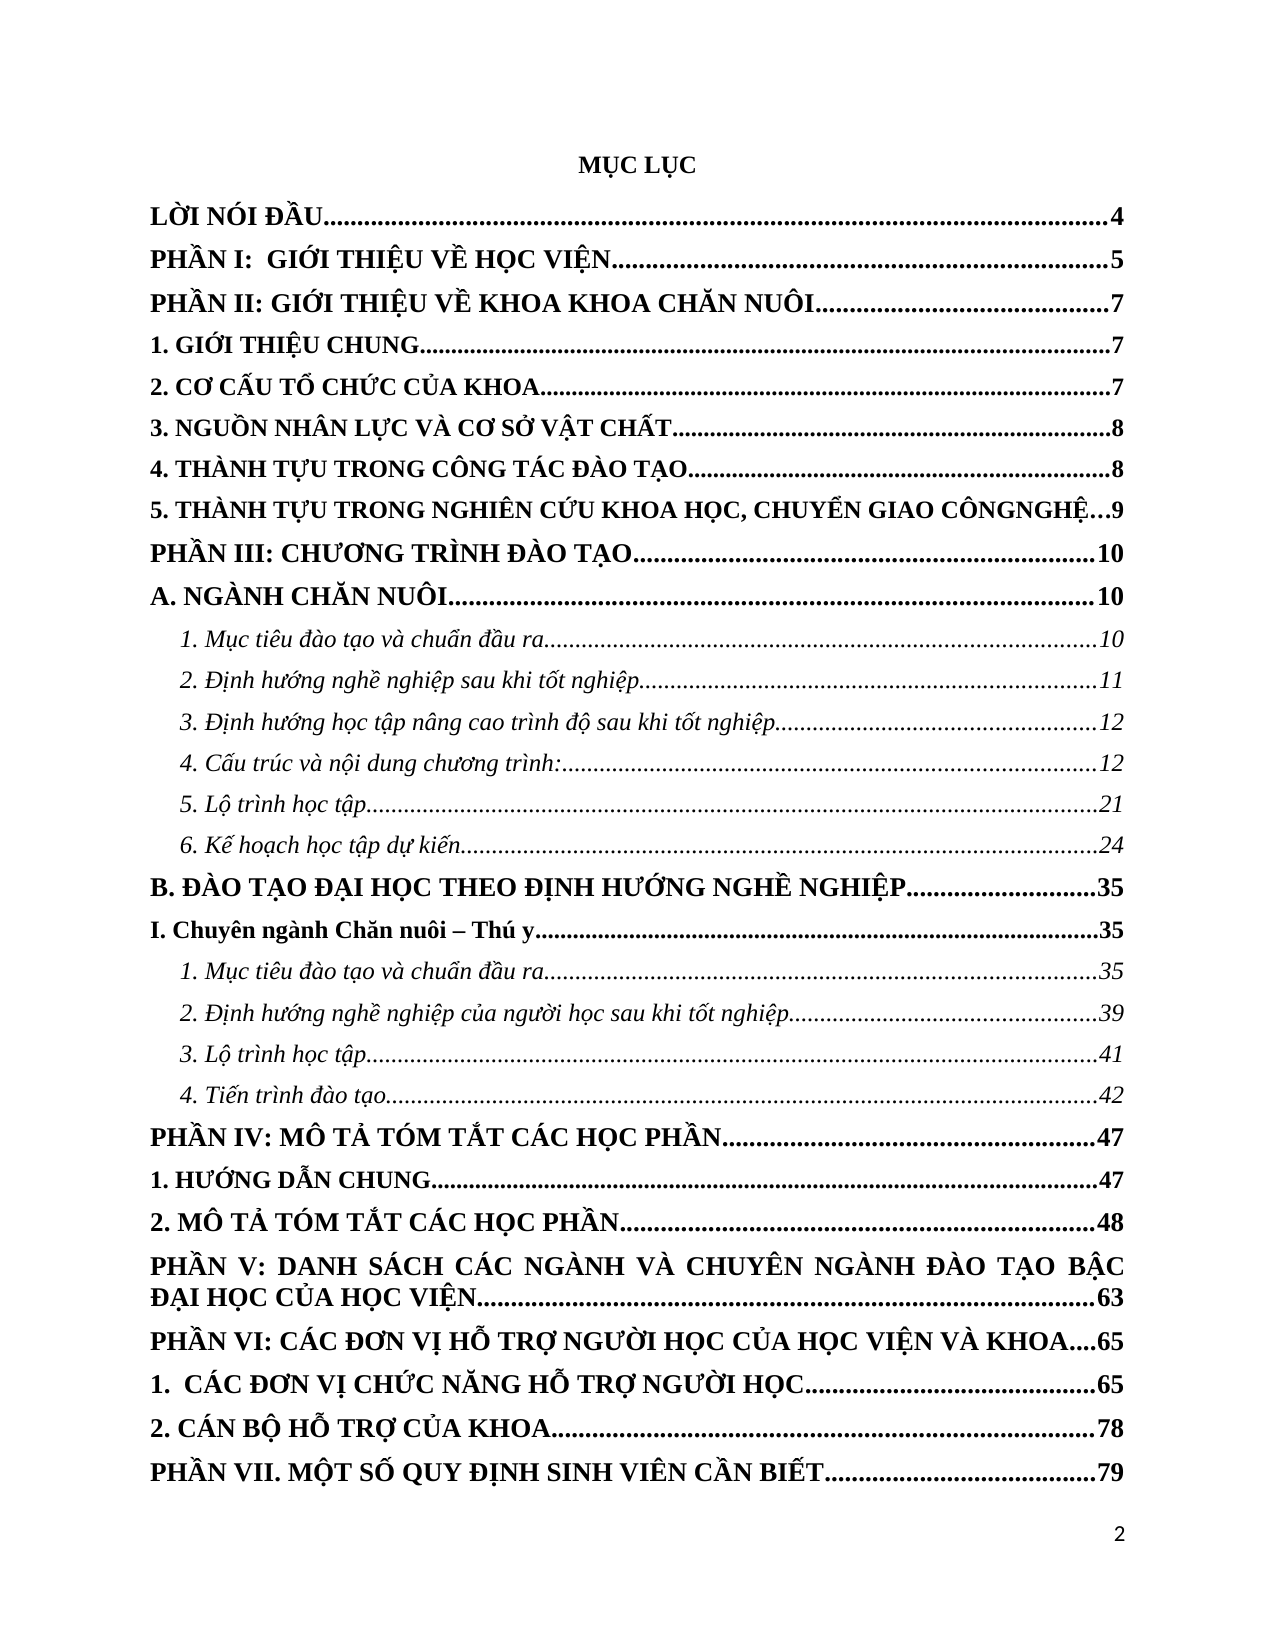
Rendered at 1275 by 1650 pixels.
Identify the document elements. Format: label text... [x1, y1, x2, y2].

text MỤC LỤC [150, 150, 1125, 179]
